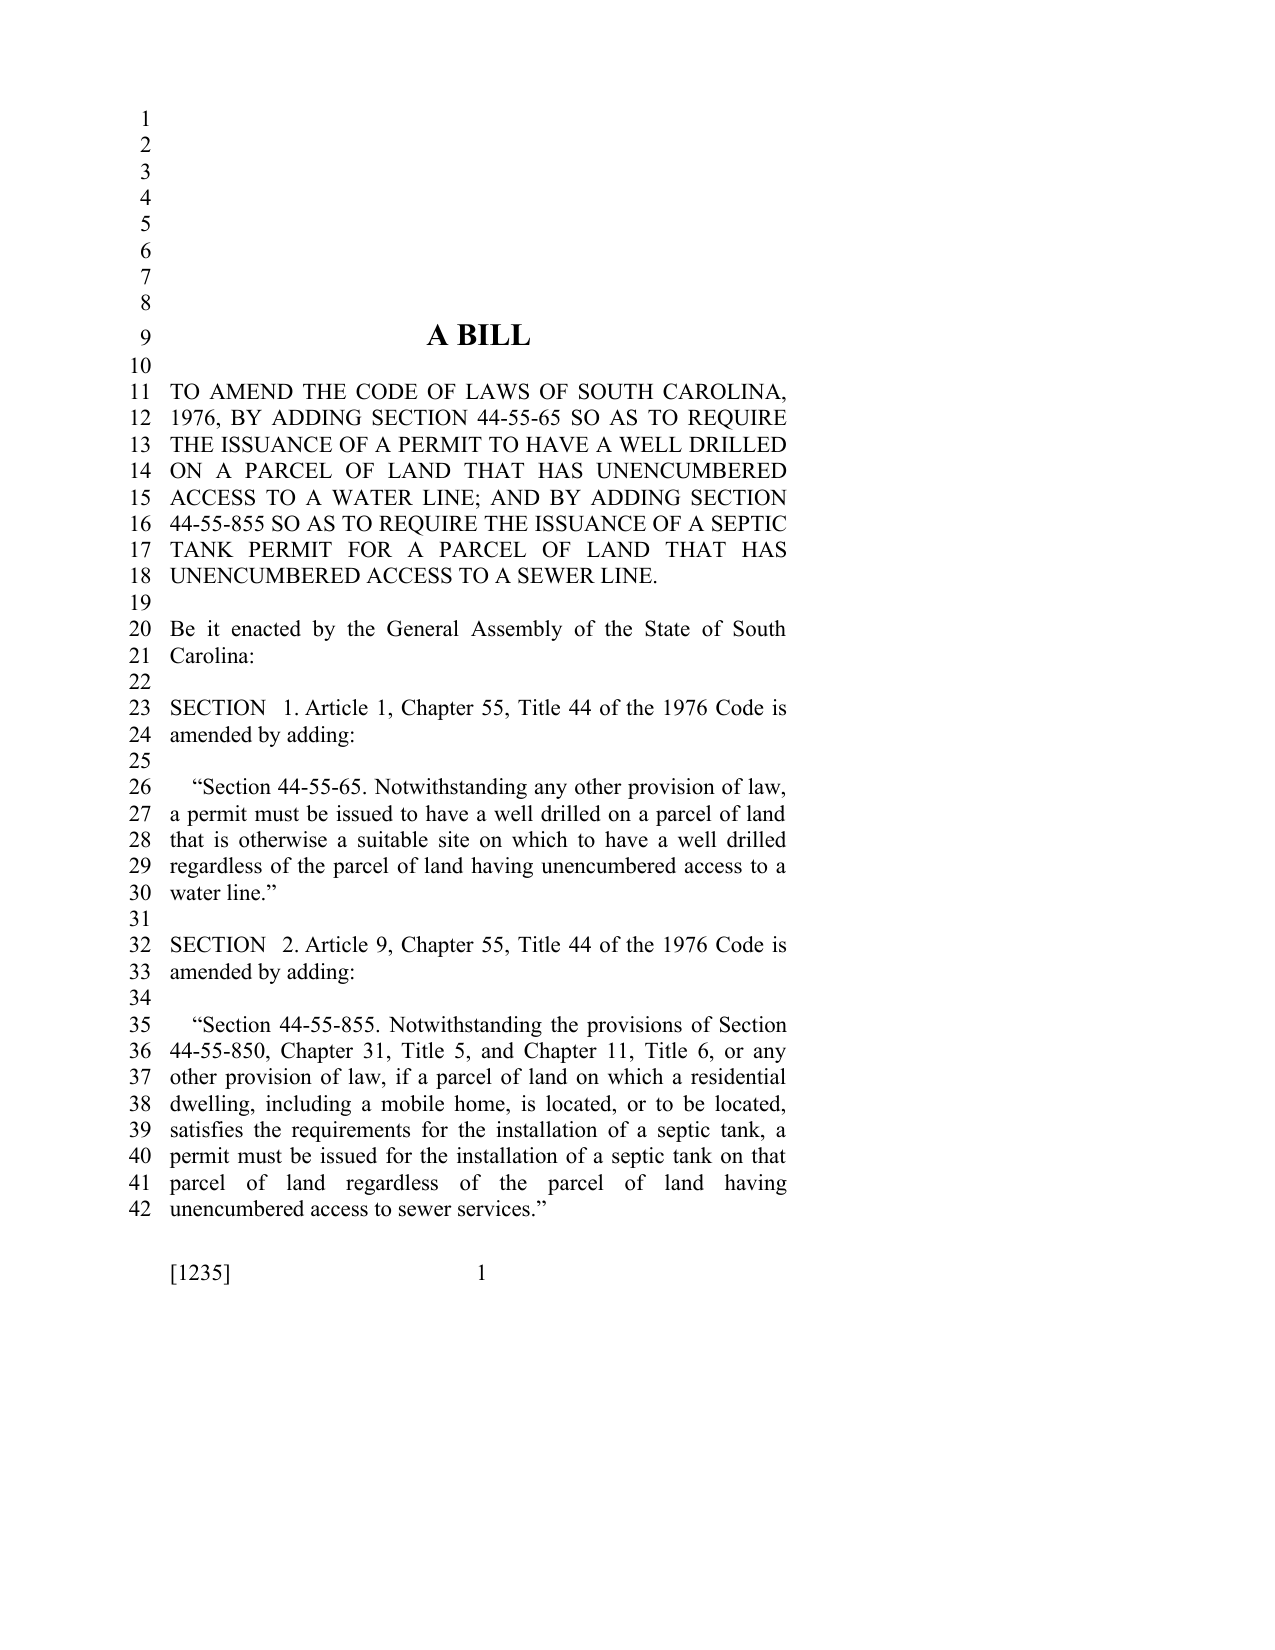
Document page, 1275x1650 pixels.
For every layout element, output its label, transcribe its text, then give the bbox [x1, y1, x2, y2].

text A BILL [169, 316, 787, 352]
text “Section 44-55-65. Notwithstanding any other provision of law, a permit must be issued to have a well drilled on a parcel of land that is otherwise a suitable site on which to have a well drilled regardless of the parcel of land having unencumbered access to a water line.” [169, 773, 787, 905]
text SECTION 2. Article 9, Chapter 55, Title 44 of the 1976 Code is amended by adding: [169, 932, 787, 984]
text TO AMEND THE CODE OF LAWS OF SOUTH CAROLINA, 1976, BY ADDING SECTION 44-55-65 SO AS TO REQUIRE THE ISSUANCE OF A PERMIT TO HAVE A WELL DRILLED ON A PARCEL OF LAND THAT HAS UNENCUMBERED ACCESS TO A WATER LINE; AND BY ADDING SECTION 44-55-855 SO AS TO REQUIRE THE ISSUANCE OF A SEPTIC TANK PERMIT FOR A PARCEL OF LAND THAT HAS UNENCUMBERED ACCESS TO A SEWER LINE. [169, 378, 787, 589]
text “Section 44-55-855. Notwithstanding the provisions of Section 44-55-850, Chapter 31, Title 5, and Chapter 11, Title 6, or any other provision of law, if a parcel of land on which a residential dwelling, including a mobile home, is located, or to be located, satisfies the requirements for the installation of a septic tank, a permit must be issued for the installation of a septic tank on that parcel of land regardless of the parcel of land having unencumbered access to sewer services.” [169, 1011, 787, 1221]
text SECTION 1. Article 1, Chapter 55, Title 44 of the 1976 Code is amended by adding: [169, 694, 787, 747]
text Be it enacted by the General Assembly of the State of South Carolina: [169, 615, 787, 668]
